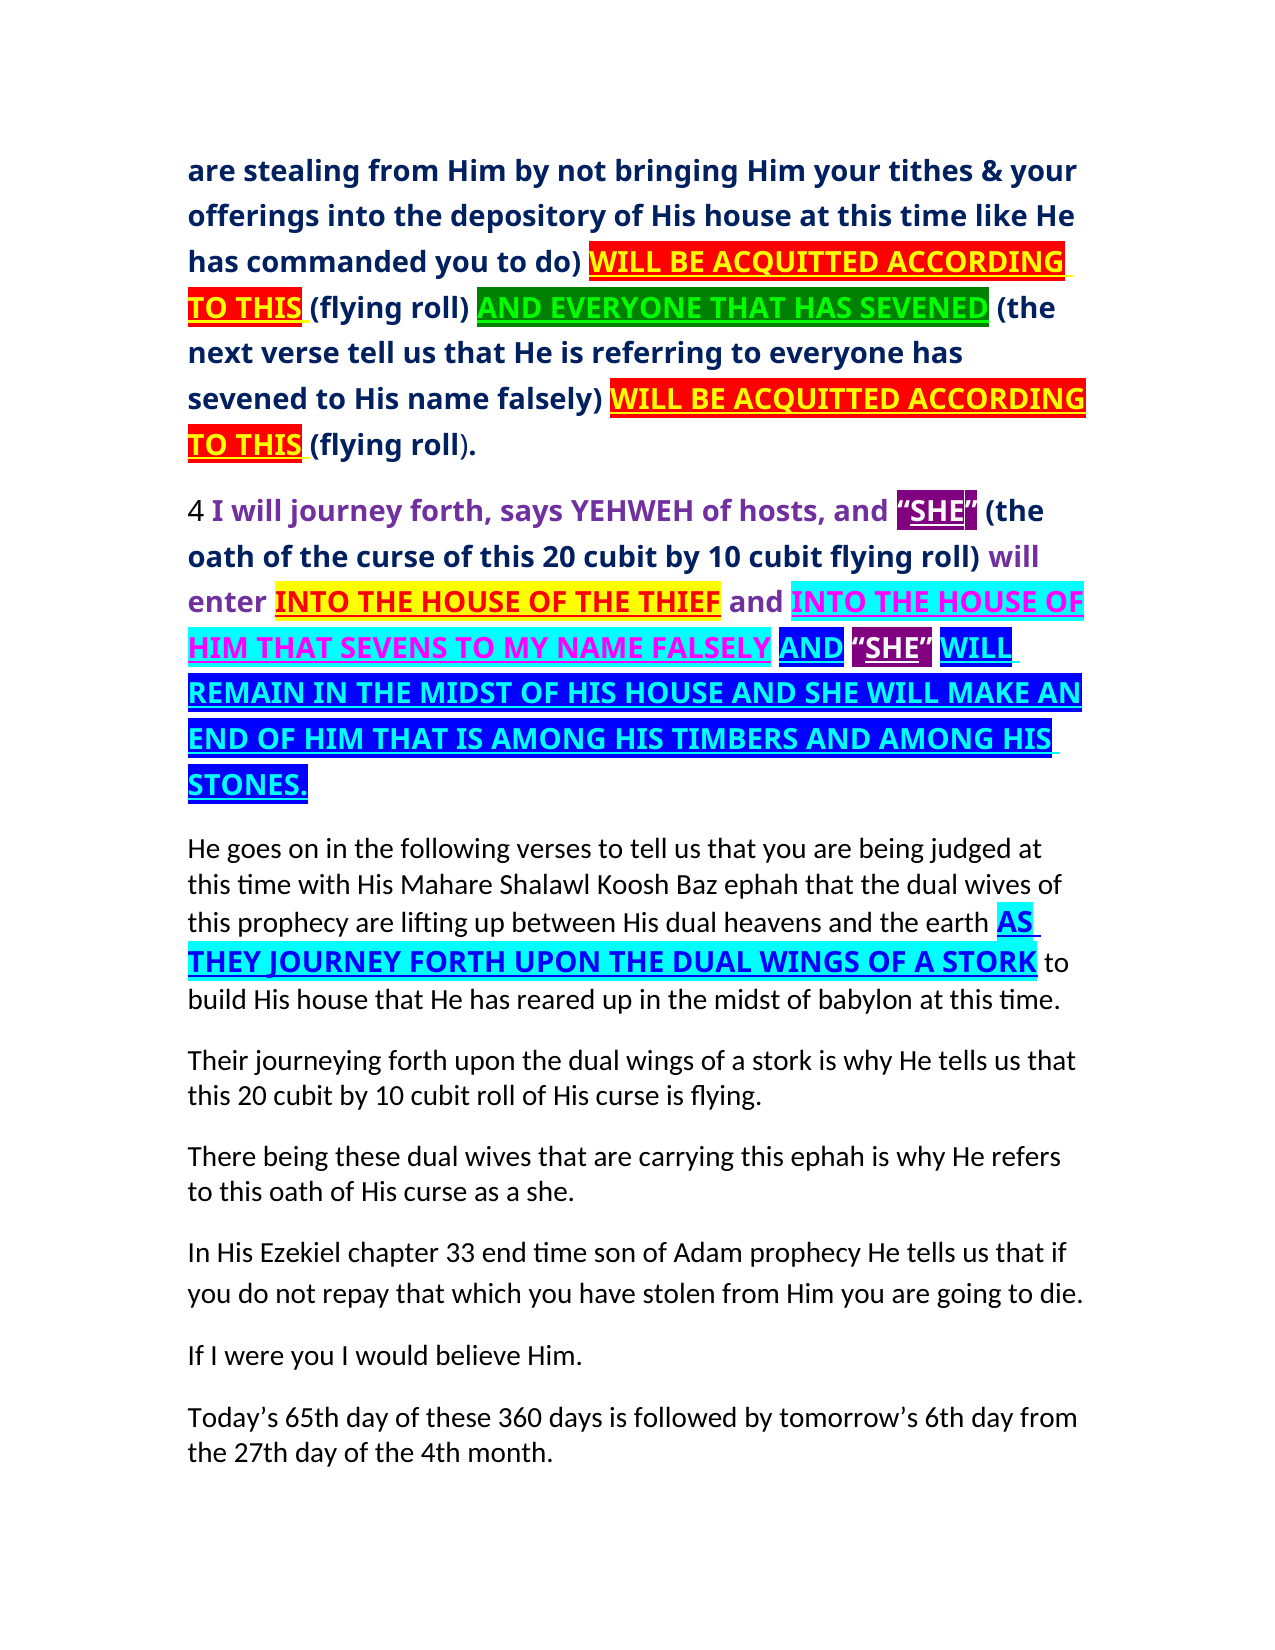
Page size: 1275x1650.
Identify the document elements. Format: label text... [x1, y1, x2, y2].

text Today’s 65th day of these 360 days is followed by tomorrow’s 6th day from the 27th day of the 4th month. [187, 1399, 1087, 1470]
text There being these dual wives that are carrying this ephah is why He refers to this oath of His curse as a she. [187, 1138, 1087, 1209]
text 4 I will journey forth, says YEHWEH of hosts, and “SHE” (the oath of the curse of this 20 cubit by 10 cubit flying roll) will enter INTO THE HOUSE OF THE THIEF and INTO THE HOUSE OF HIM THAT SEVENS TO MY NAME FALSELY AND “SHE” WILL REMAIN IN THE MIDST OF HIS HOUSE AND SHE WILL MAKE AN END OF HIM THAT IS AMONG HIS TIMBERS AND AMONG HIS STONES. [187, 490, 1087, 804]
text In His Ezekiel chapter 33 end time son of Adam prophecy He tells us that if you do not repay that which you have stolen from Him you are going to die. [187, 1234, 1087, 1311]
text He goes on in the following verses to tell us that you are being judged at this time with His Mahare Shalawl Koosh Baz ephah that the dual wives of this prophecy are lifting up between His dual heavens and the earth AS THEY JOURNEY FORTH UPON THE DUAL WINGS OF A STORK to build His house that He has reared up in the midst of babylon at this time. [187, 830, 1087, 1017]
text If I were you I would believe Him. [187, 1337, 1087, 1372]
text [187, 150, 1087, 463]
text Their journeying forth upon the dual wings of a stork is why He tells us that this 20 cubit by 10 cubit roll of His curse is flying. [187, 1042, 1087, 1113]
